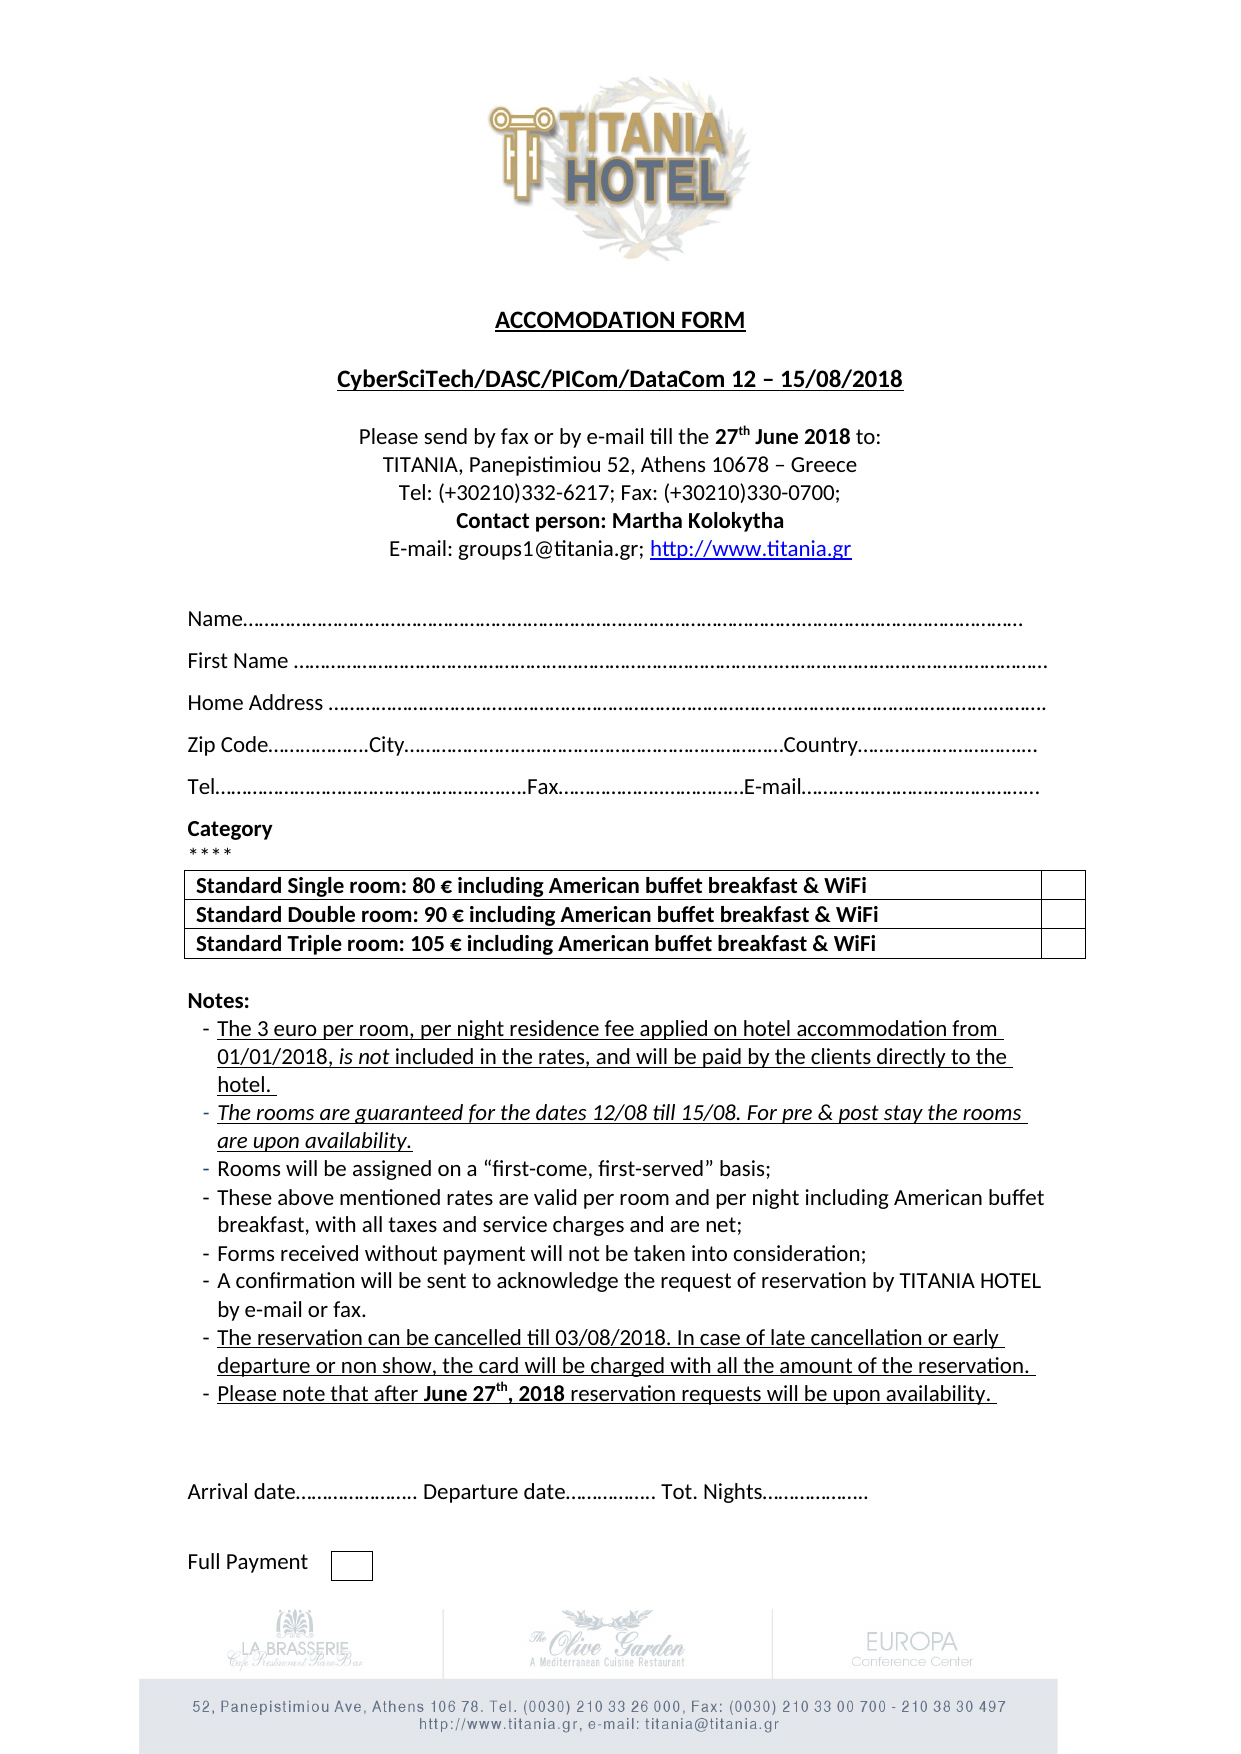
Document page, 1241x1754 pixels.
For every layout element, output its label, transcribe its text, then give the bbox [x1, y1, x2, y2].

text Tel: (+30210)332-6217; Fax: (+30210)330-0700; [187, 478, 1053, 506]
picture [139, 1609, 1058, 1754]
text CyberSciTech/DASC/PICom/DataCom 12 – 15/08/2018 [187, 364, 1053, 394]
list The reservation can be cancelled till 03/08/2018. In case of late cancellation or early departure or non show, the card will be charged with all the amount of the reservation. [202, 1323, 1053, 1379]
text TITANIA, Panepistimiou 52, Athens 10678 – Greece [187, 450, 1053, 478]
text Name…………………………………………………………………………………………….…………………………………… [187, 604, 1053, 632]
table_header [1042, 871, 1085, 899]
list Rooms will be assigned on a “first-come, first-served” basis; [202, 1154, 1053, 1183]
text First Name ………………………………………………………………………………..…………………………………………… [187, 646, 1053, 674]
table_cell Standard Double room: 90 € including American buffet breakfast & WiFi [185, 900, 1041, 928]
text Full Payment [187, 1547, 1053, 1575]
text Tel……………………………………………….….Fax………………..……………E-mail……………………………………... [187, 772, 1053, 800]
text Zip Code……………….City………………………………………………………………Country………………………….… [187, 730, 1053, 758]
table_header [332, 1552, 372, 1580]
table_header Standard Single room: 80 € including American buffet breakfast & WiFi [185, 871, 1041, 899]
list The 3 euro per room, per night residence fee applied on hotel accommodation from 01/01/2018, is not included in the rates, and will be paid by the clients directly to the hotel. [202, 1014, 1053, 1098]
table_cell Standard Triple room: 105 € including American buffet breakfast & WiFi [185, 929, 1041, 957]
text Contact person: Martha Kolokytha [187, 506, 1053, 534]
text Please send by fax or by e-mail till the 27th June 2018 to: [187, 422, 1053, 450]
list A confirmation will be sent to acknowledge the request of reservation by TITANIA HOTEL by e-mail or fax. [202, 1267, 1053, 1323]
subtitle Category [187, 814, 1053, 842]
picture [487, 75, 752, 260]
list Forms received without payment will not be taken into consideration; [202, 1239, 1053, 1267]
subtitle ACCOMODATION FORM [187, 304, 1053, 335]
text Home Address …………………………………………………………………………..………………………………….………. [187, 688, 1053, 716]
text **** [187, 842, 1053, 870]
list Please note that after June 27th, 2018 reservation requests will be upon availability. [202, 1379, 1053, 1407]
table_cell [1042, 929, 1085, 957]
text E-mail: groups1@titania.gr; http://www.titania.gr [187, 534, 1053, 562]
text Arrival date………………….. Departure date…………….. Tot. Nights……………….. [187, 1477, 1053, 1505]
text Notes: [187, 986, 1053, 1014]
list These above mentioned rates are valid per room and per night including American buffet breakfast, with all taxes and service charges and are net; [202, 1183, 1053, 1239]
list The rooms are guaranteed for the dates 12/08 till 15/08. For pre & post stay the rooms are upon availability. [202, 1098, 1053, 1154]
table_cell [1042, 900, 1085, 928]
